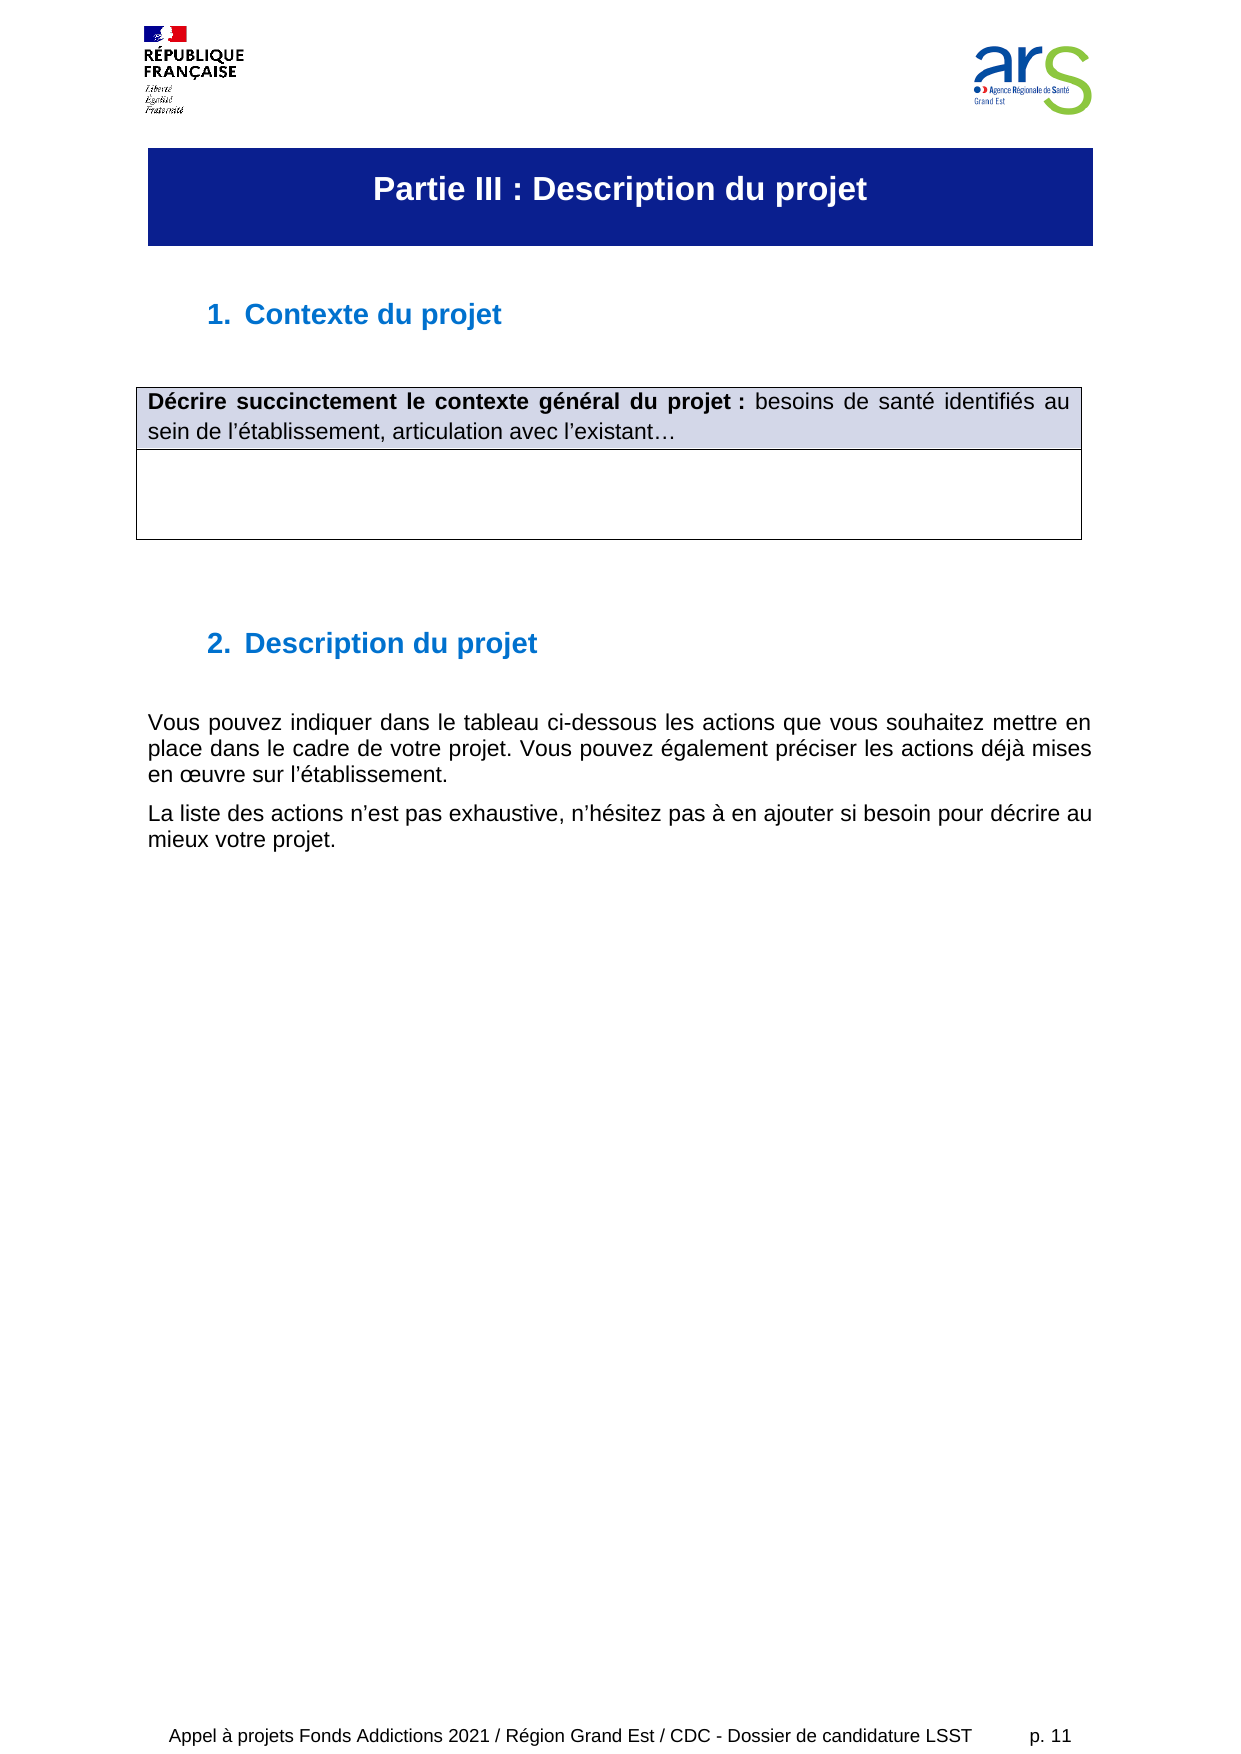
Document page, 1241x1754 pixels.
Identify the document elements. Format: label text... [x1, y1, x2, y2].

picture [957, 32, 1103, 123]
text La liste des actions n’est pas exhaustive, n’hésitez pas à en ajouter si besoin pour décrire au mieux votre projet. [148, 800, 1093, 853]
subtitle Description du projet [207, 626, 1093, 660]
table_header Décrire succinctement le contexte général du projet : besoins de santé identifiés au sein de l’établissement, articulation avec l’existant… [137, 388, 1081, 448]
subtitle Contexte du projet [207, 297, 1093, 331]
picture [135, 18, 251, 118]
subtitle Partie III : Description du projet [148, 169, 1093, 246]
text Vous pouvez indiquer dans le tableau ci-dessous les actions que vous souhaitez mettre en place dans le cadre de votre projet. Vous pouvez également préciser les actions déjà mises en œuvre sur l’établissement. [148, 708, 1093, 788]
table_cell [137, 450, 1081, 539]
